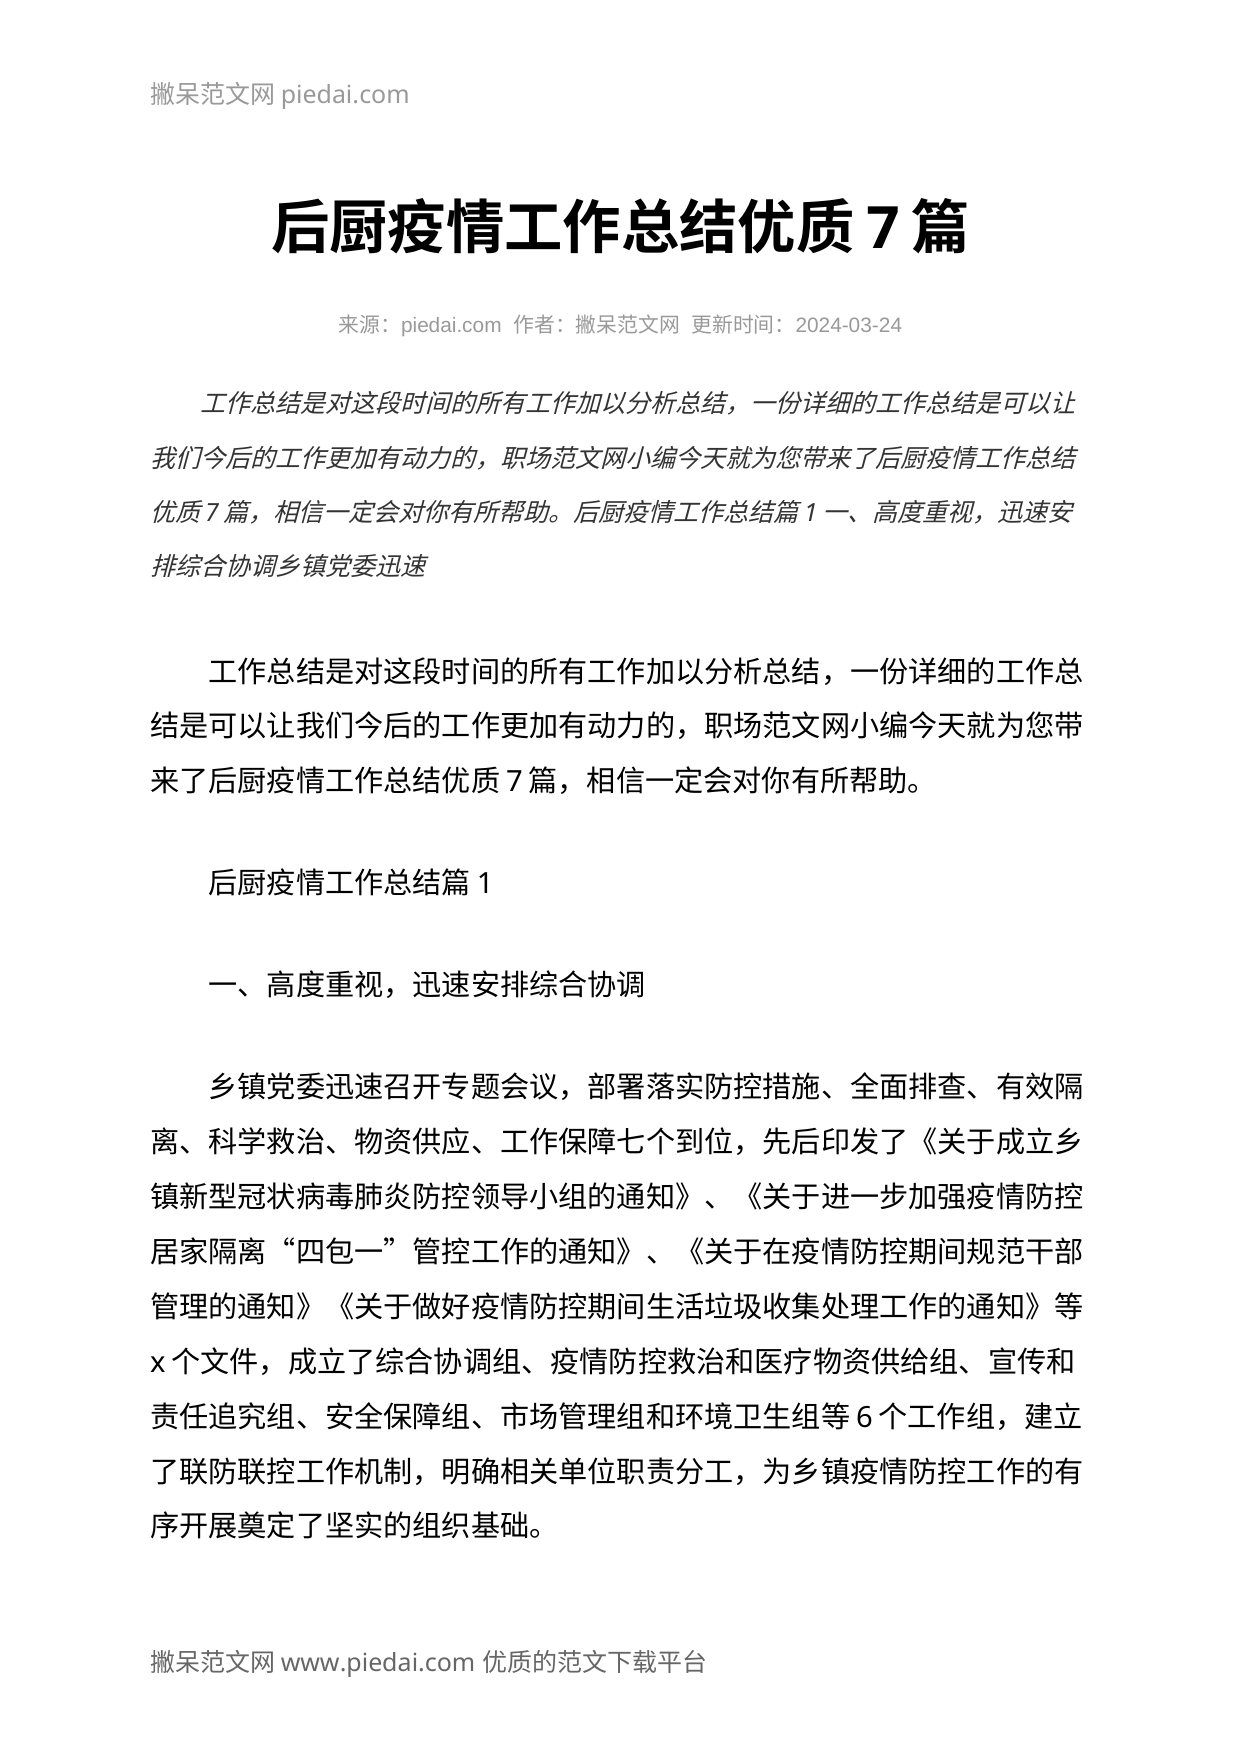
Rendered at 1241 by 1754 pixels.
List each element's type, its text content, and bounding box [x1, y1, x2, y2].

text 工作总结是对这段时间的所有工作加以分析总结，一份详细的工作总结是可以让我们今后的工作更加有动力的，职场范文网小编今天就为您带来了后厨疫情工作总结优质7篇，相信一定会对你有所帮助。 [150, 648, 1090, 800]
text 工作总结是对这段时间的所有工作加以分析总结，一份详细的工作总结是可以让我们今后的工作更加有动力的，职场范文网小编今天就为您带来了后厨疫情工作总结优质7篇，相信一定会对你有所帮助。后厨疫情工作总结篇1一、高度重视，迅速安排综合协调乡镇党委迅速 [150, 384, 1090, 583]
subtitle 后厨疫情工作总结优质7篇 [150, 181, 1090, 266]
text 后厨疫情工作总结篇1 [150, 860, 1090, 902]
text 乡镇党委迅速召开专题会议，部署落实防控措施、全面排查、有效隔离、科学救治、物资供应、工作保障七个到位，先后印发了《关于成立乡镇新型冠状病毒肺炎防控领导小组的通知》、《关于进一步加强疫情防控居家隔离“四包一”管控工作的通知》、《关于在疫情防控期间规范干部管理的通知》《关于做好疫情防控期间生活垃圾收集处理工作的通知》等x个文件，成立了综合协调组、疫情防控救治和医疗物资供给组、宣传和责任追究组、安全保障组、市场管理组和环境卫生组等6个工作组，建立了联防联控工作机制，明确相关单位职责分工，为乡镇疫情防控工作的有序开展奠定了坚实的组织基础。 [150, 1064, 1090, 1545]
text 来源：piedai.com 作者：撇呆范文网 更新时间：2024-03-24 [150, 313, 1090, 337]
text 一、高度重视，迅速安排综合协调 [150, 962, 1090, 1004]
